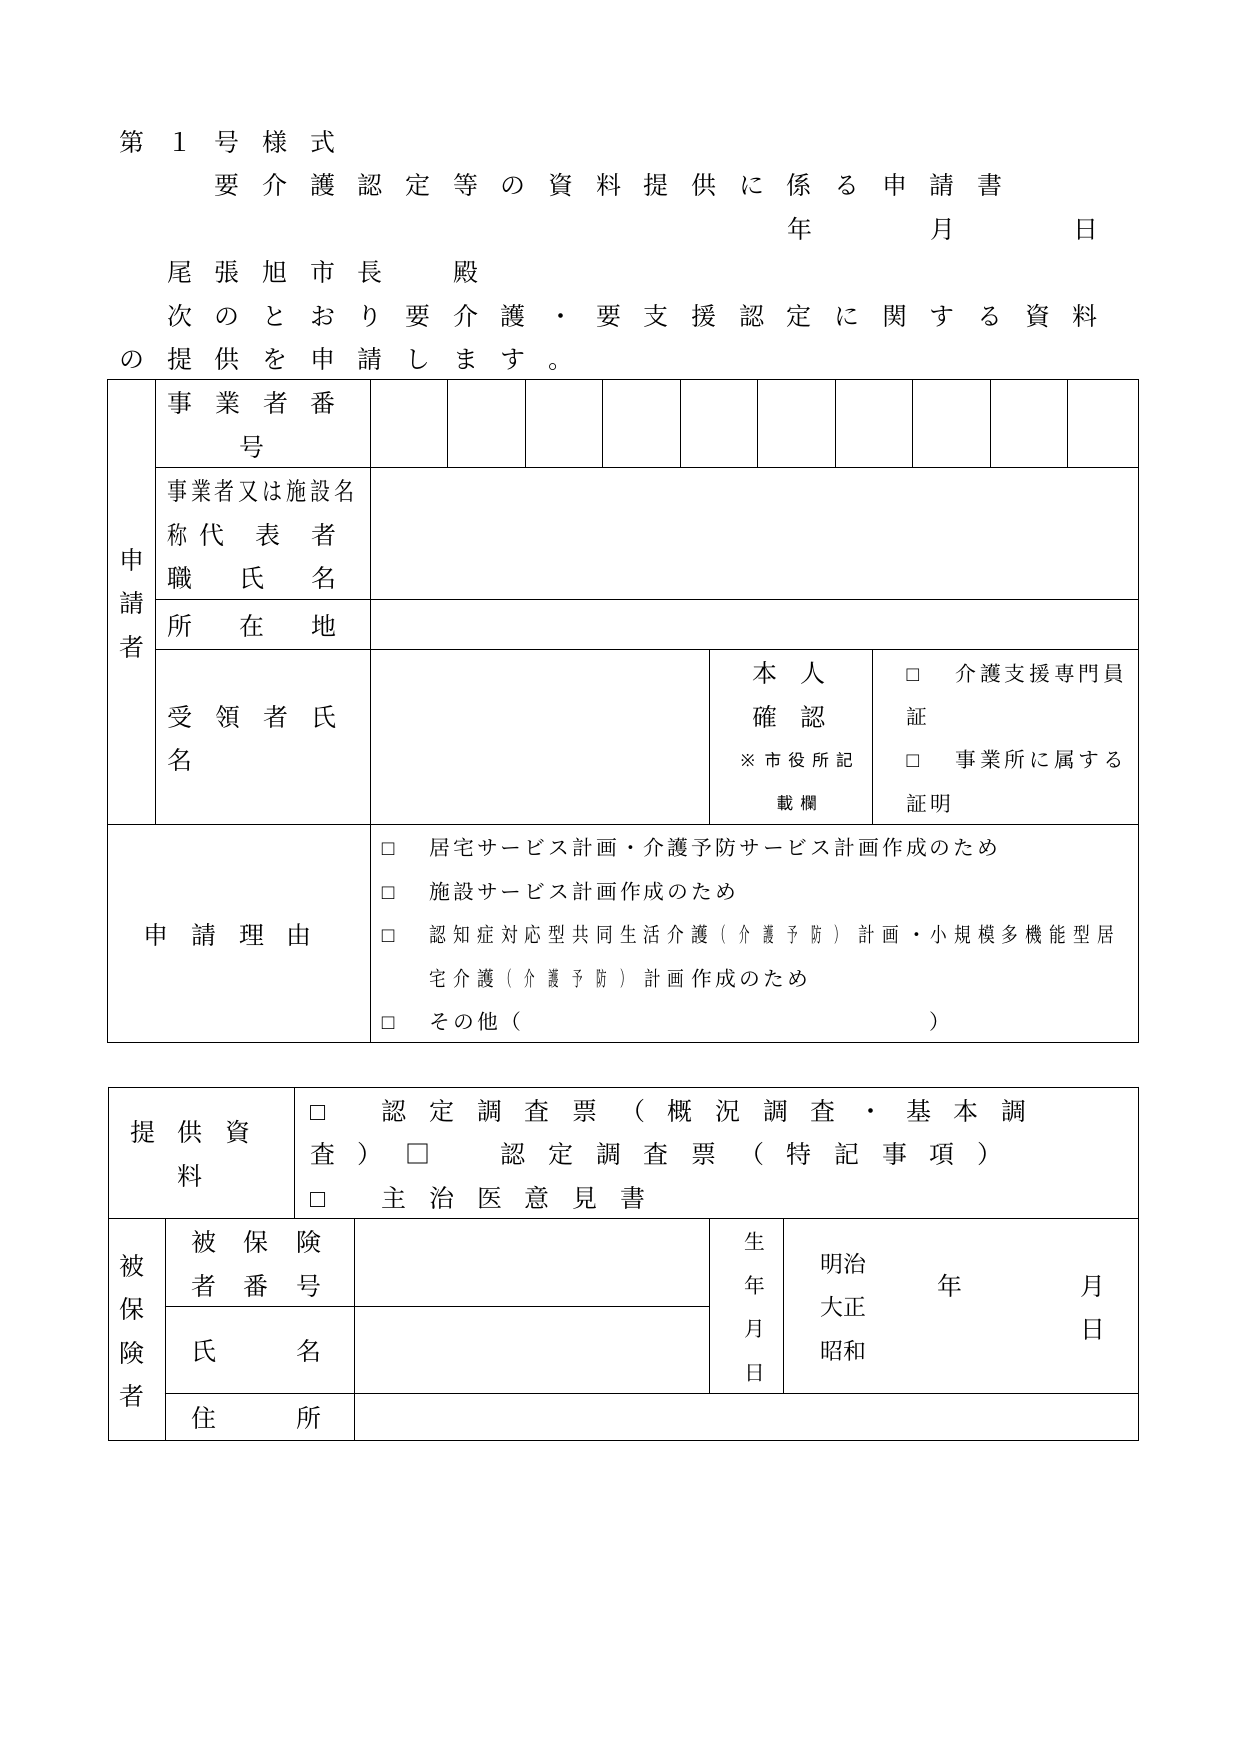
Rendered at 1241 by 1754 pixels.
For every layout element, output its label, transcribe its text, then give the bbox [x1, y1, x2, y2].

table_header 事業者番号 [156, 380, 370, 467]
text 要介護認定等の資料提供に係る申請書 [119, 162, 1121, 206]
table_header [1068, 380, 1138, 467]
table_cell [355, 1219, 709, 1306]
table_cell □ 居宅サービス計画・介護予防サービス計画作成のため □ 施設サービス計画作成のため □ 認知症対応型共同生活介護（介護予防）計画・小規模多機能型居宅介護（介護予防）計画作成のため □ その他（ ） [371, 825, 1138, 1042]
table_cell [371, 600, 1138, 649]
text 年 月 日 [119, 206, 1121, 249]
table_cell 明治 大正 昭和 [784, 1219, 887, 1393]
table_cell □ 介護支援専門員証 □ 事業所に属する証明 [873, 650, 1138, 824]
table_cell 被保険者 [109, 1219, 165, 1440]
table_header [526, 380, 602, 467]
table_header 提供資料 [109, 1088, 294, 1218]
table_cell 生年月日 [710, 1219, 783, 1393]
text 第１号様式 [119, 119, 1121, 162]
table_header 申請者 [108, 380, 155, 824]
table_header [448, 380, 525, 467]
table_cell [355, 1307, 709, 1393]
table_cell 本人確認 ※市役所記載欄 [710, 650, 872, 824]
table_cell 所在地 [156, 600, 370, 649]
table_header [836, 380, 912, 467]
table_cell 受領者氏名 [156, 650, 370, 824]
table_cell 年 月 日 [887, 1219, 1138, 1393]
table_header [603, 380, 680, 467]
table_header [681, 380, 757, 467]
table_cell [371, 468, 1138, 598]
table_cell 住所 [166, 1394, 354, 1440]
table_cell 被保険者番号 [166, 1219, 354, 1306]
table_header □ 認定調査票（概況調査・基本調査）□ 認定調査票（特記事項） □ 主治医意見書 [295, 1088, 1138, 1218]
text 尾張旭市長 殿 [119, 249, 1121, 292]
table_cell 事業者又は施設名称代表者職氏名 [156, 468, 370, 598]
table_cell 申請理由 [108, 825, 370, 1042]
table_cell [371, 650, 709, 824]
table_header [991, 380, 1067, 467]
text 次のとおり要介護・要支援認定に関する資料の提供を申請します。 [119, 292, 1121, 379]
table_header [913, 380, 990, 467]
table_header [758, 380, 835, 467]
table_header [371, 380, 447, 467]
table_cell 氏名 [166, 1307, 354, 1393]
table_cell [355, 1394, 1138, 1440]
